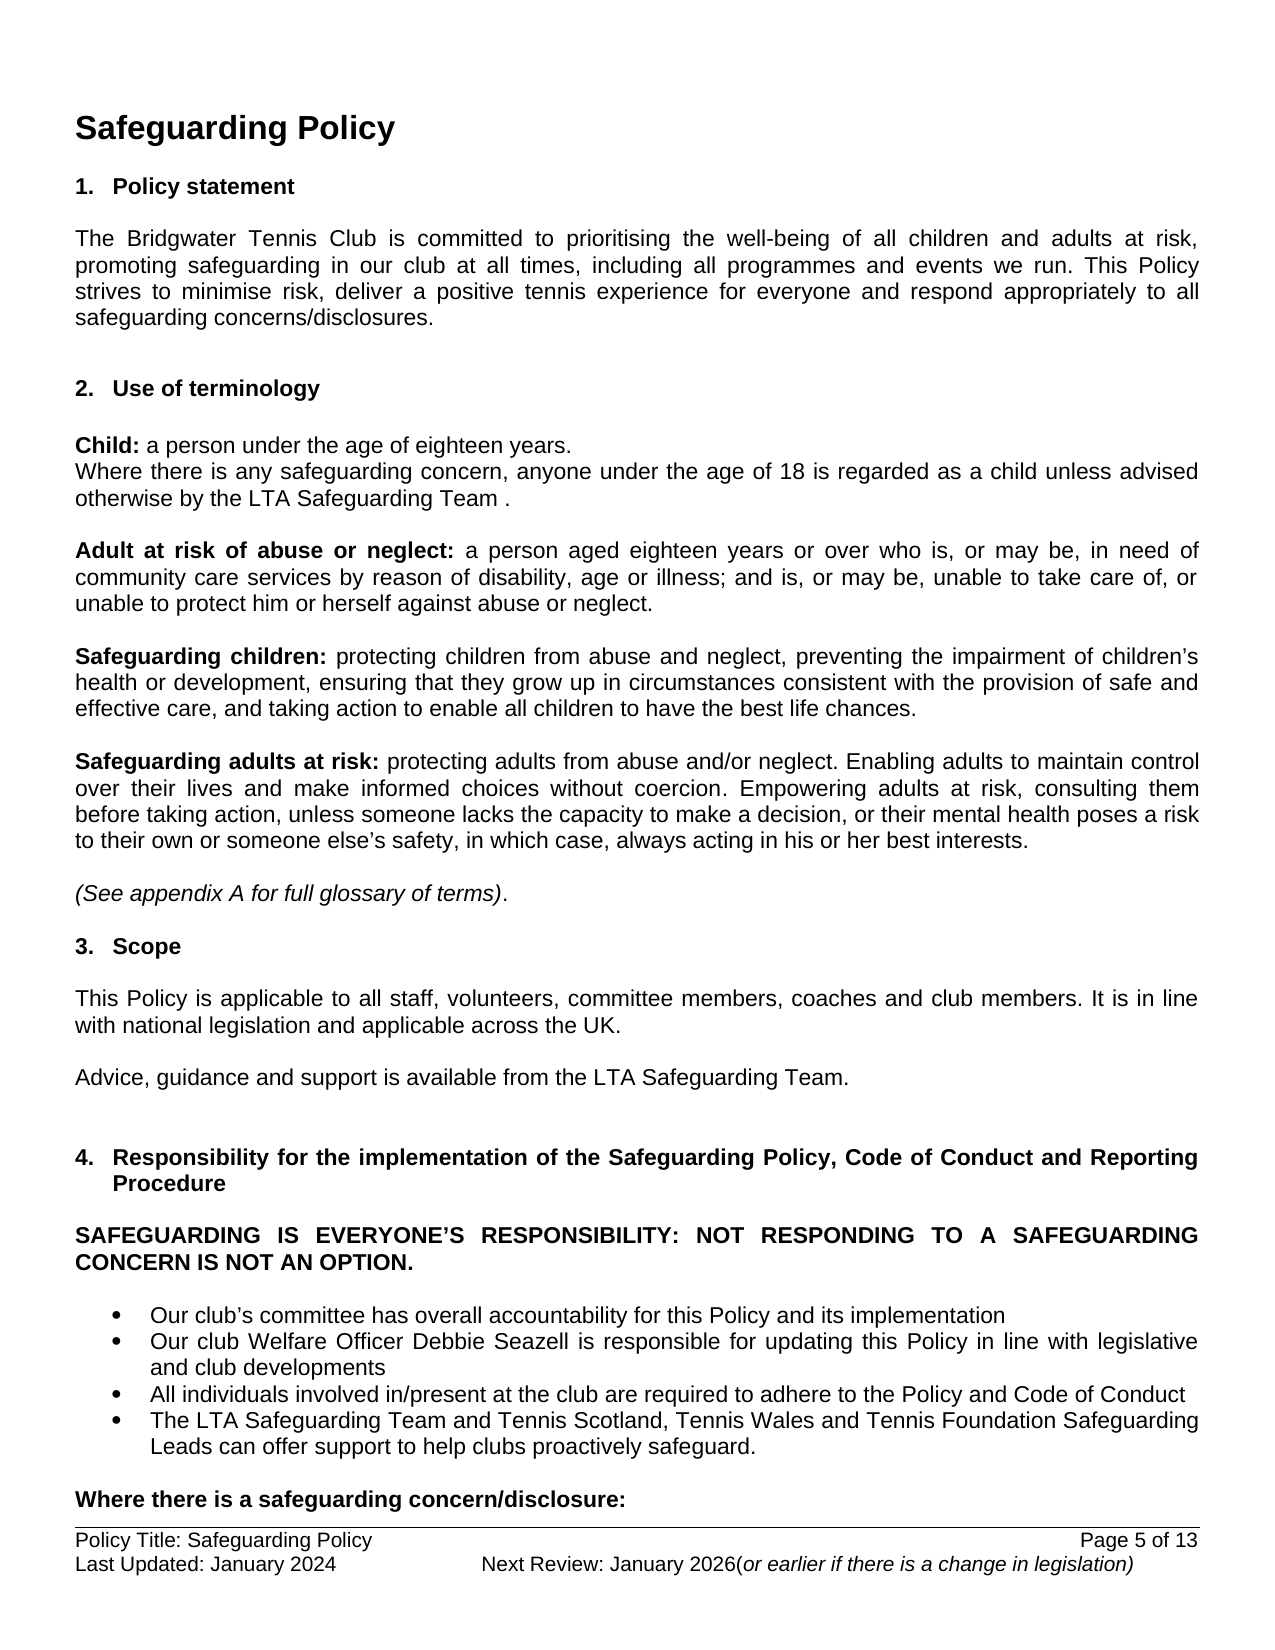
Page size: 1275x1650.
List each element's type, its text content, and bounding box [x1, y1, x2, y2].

list Use of terminology [75, 360, 1200, 402]
text Where there is any safeguarding concern, anyone under the age of 18 is regarded as a child unless advised otherwise by the LTA Safeguarding Team . [75, 458, 1200, 511]
list Scope [75, 933, 1200, 959]
text Safeguarding adults at risk: protecting adults from abuse and/or neglect. Enabling adults to maintain control over their lives and make informed choices without coercion. Empowering adults at risk, consulting them before taking action, unless someone lacks the capacity to make a decision, or their mental health poses a risk to their own or someone else’s safety, in which case, always acting in his or her best interests. [75, 748, 1200, 853]
list Policy statement [75, 173, 1200, 199]
list Responsibility for the implementation of the Safeguarding Policy, Code of Conduct and Reporting Procedure [75, 1143, 1200, 1196]
text Where there is a safeguarding concern/disclosure: [75, 1486, 1200, 1512]
text The Bridgwater Tennis Club is committed to prioritising the well-being of all children and adults at risk, promoting safeguarding in our club at all times, including all programmes and events we run. This Policy strives to minimise risk, deliver a positive tennis experience for everyone and respond appropriately to all safeguarding concerns/disclosures. [75, 225, 1200, 331]
list Our club’s committee has overall accountability for this Policy and its implementation [112, 1302, 1200, 1328]
text (See appendix A for full glossary of terms). [75, 880, 1200, 906]
text Safeguarding Policy [75, 108, 1200, 146]
text Safeguarding children: protecting children from abuse and neglect, preventing the impairment of children’s health or development, ensuring that they grow up in circumstances consistent with the provision of safe and effective care, and taking action to enable all children to have the best life chances. [75, 643, 1200, 722]
text Child: a person under the age of eighteen years. [75, 432, 1200, 458]
list Our club Welfare Officer Debbie Seazell is responsible for updating this Policy in line with legislative and club developments [112, 1328, 1200, 1381]
text SAFEGUARDING IS EVERYONE’S RESPONSIBILITY: NOT RESPONDING TO A SAFEGUARDING CONCERN IS NOT AN OPTION. [75, 1222, 1200, 1275]
list The LTA Safeguarding Team and Tennis Scotland, Tennis Wales and Tennis Foundation Safeguarding Leads can offer support to help clubs proactively safeguard. [112, 1407, 1200, 1460]
text Adult at risk of abuse or neglect: a person aged eighteen years or over who is, or may be, in need of community care services by reason of disability, age or illness; and is, or may be, unable to take care of, or unable to protect him or herself against abuse or neglect. [75, 537, 1200, 616]
text This Policy is applicable to all staff, volunteers, committee members, coaches and club members. It is in line with national legislation and applicable across the UK. [75, 985, 1200, 1038]
list All individuals involved in/present at the club are required to adhere to the Policy and Code of Conduct [112, 1381, 1200, 1407]
text Advice, guidance and support is available from the LTA Safeguarding Team. [75, 1064, 1200, 1091]
